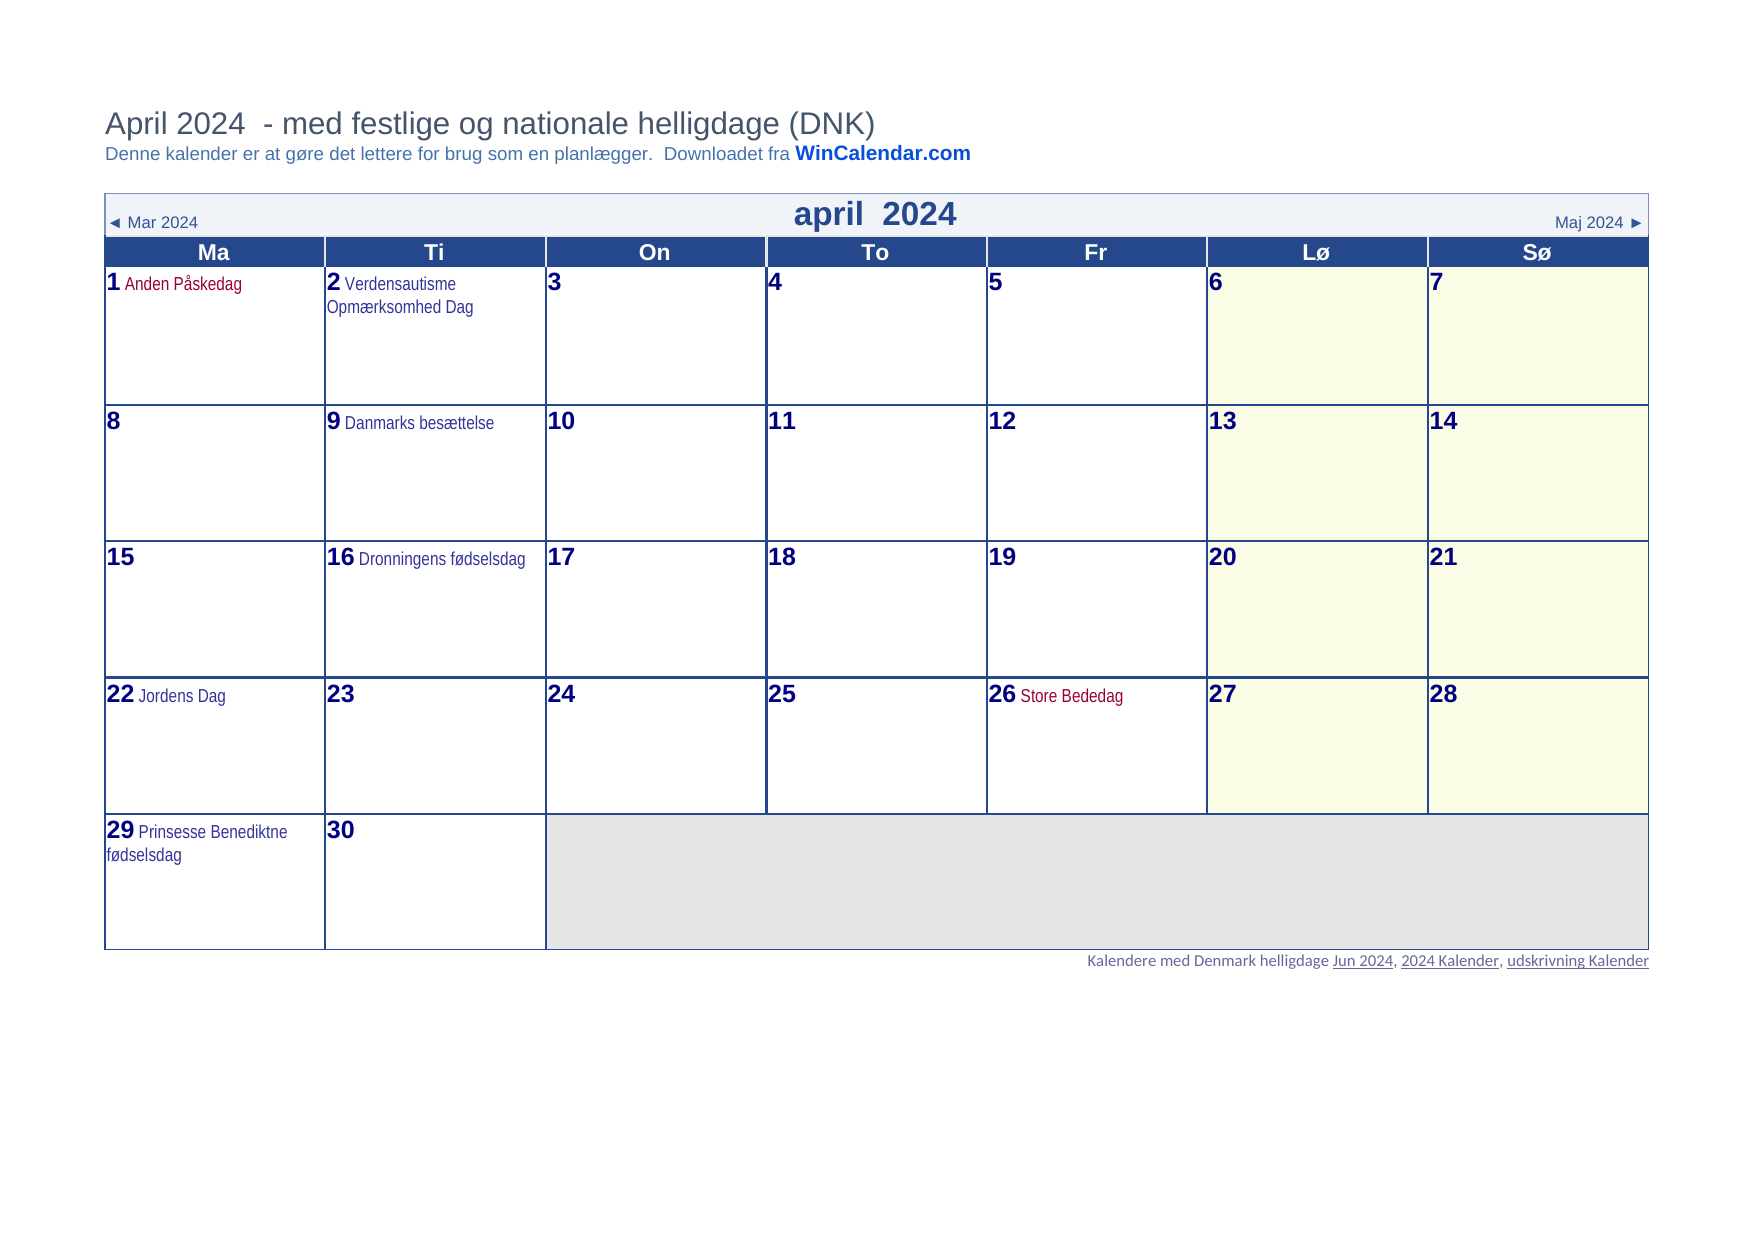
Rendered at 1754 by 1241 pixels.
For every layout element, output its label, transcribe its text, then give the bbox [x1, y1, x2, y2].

table_cell 28 [1429, 679, 1648, 813]
table_header april 2024 [325, 194, 1428, 234]
table_cell Lø [1208, 237, 1427, 267]
table_cell [547, 815, 1648, 949]
table_cell 3 [547, 267, 765, 403]
table_cell 18 [768, 542, 986, 676]
table_header ◄ Mar 2024 [106, 194, 325, 234]
table_cell 24 [547, 679, 765, 813]
table_cell 8 [106, 406, 324, 540]
table_cell 4 [768, 267, 986, 403]
table_cell 13 [1208, 406, 1427, 540]
table_cell 20 [1208, 542, 1427, 676]
table_cell To [768, 237, 986, 267]
table_cell 30 [326, 815, 545, 949]
table_cell Ti [326, 237, 545, 267]
table_cell 17 [547, 542, 765, 676]
table_cell 27 [1208, 679, 1427, 813]
table_cell Fr [988, 237, 1206, 267]
table_cell 1 Anden Påskedag [106, 267, 324, 403]
table_header Maj 2024 ► [1428, 194, 1648, 234]
table_cell 15 [106, 542, 324, 676]
table_cell 22 Jordens Dag [106, 679, 324, 813]
table_cell 2 Verdensautisme Opmærksomhed Dag [326, 267, 545, 403]
table_cell 7 [1429, 267, 1648, 403]
table_cell 14 [1429, 406, 1648, 540]
table_cell 23 [326, 679, 545, 813]
text Kalendere med Denmark helligdage Jun 2024, 2024 Kalender, udskrivning Kalender [105, 950, 1649, 971]
table_cell Sø [1429, 237, 1648, 267]
table_cell 19 [988, 542, 1206, 676]
table_cell On [547, 237, 765, 267]
table_cell 5 [988, 267, 1206, 403]
table_cell 25 [768, 679, 986, 813]
table_cell 26 Store Bededag [988, 679, 1206, 813]
table_cell 9 Danmarks besættelse [326, 406, 545, 540]
table_cell 16 Dronningens fødselsdag [326, 542, 545, 676]
table_cell 6 [1208, 267, 1427, 403]
table_cell 12 [988, 406, 1206, 540]
table_cell 10 [547, 406, 765, 540]
table_cell 29 Prinsesse Benediktne fødselsdag [106, 815, 324, 949]
table_cell 21 [1429, 542, 1648, 676]
table_cell 11 [768, 406, 986, 540]
text April 2024 - med festlige og nationale helligdage (DNK) Denne kalender er at gøre det lettere for brug som en planlægger. Downloadet fra WinCalendar.com [105, 105, 1649, 193]
table_cell Ma [106, 237, 324, 267]
